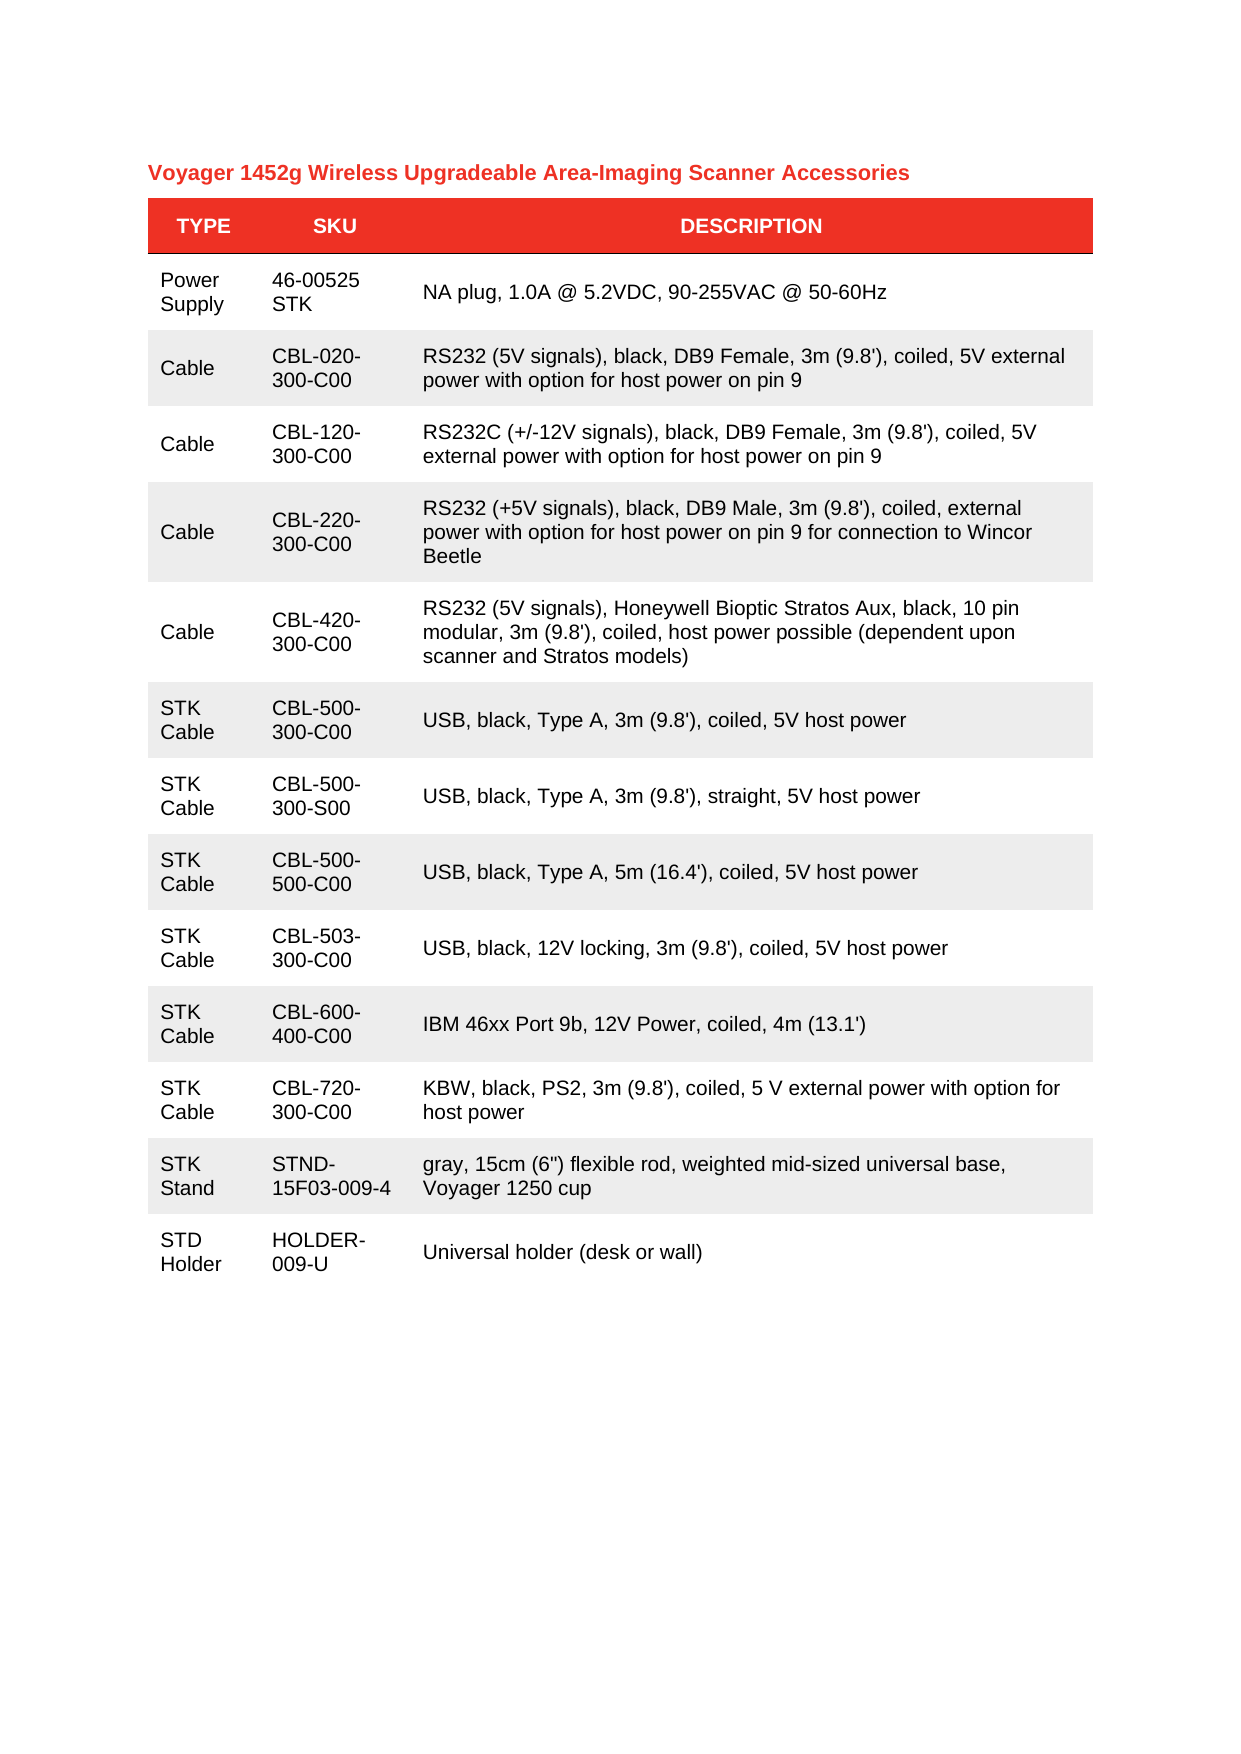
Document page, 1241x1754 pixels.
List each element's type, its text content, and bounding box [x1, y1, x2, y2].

table_cell STND-15F03-009-4 [259, 1138, 410, 1214]
table_cell RS232 (5V signals), Honeywell Bioptic Stratos Aux, black, 10 pin modular, 3m (9.8'), coiled, host power possible (dependent upon scanner and Stratos models) [410, 582, 1093, 682]
table_cell STK Cable [148, 910, 259, 986]
table_cell USB, black, Type A, 3m (9.8'), coiled, 5V host power [410, 682, 1093, 758]
table_cell CBL-120-300-C00 [259, 406, 410, 482]
table_header DESCRIPTION [410, 198, 1093, 253]
table_cell Universal holder (desk or wall) [410, 1214, 1093, 1290]
table_cell IBM 46xx Port 9b, 12V Power, coiled, 4m (13.1') [410, 986, 1093, 1062]
table_cell RS232C (+/-12V signals), black, DB9 Female, 3m (9.8'), coiled, 5V external power with option for host power on pin 9 [410, 406, 1093, 482]
table_cell Cable [148, 406, 259, 482]
table_cell CBL-500-500-C00 [259, 834, 410, 910]
table_cell USB, black, Type A, 5m (16.4'), coiled, 5V host power [410, 834, 1093, 910]
table_cell 46-00525 STK [259, 254, 410, 329]
table_cell STD Holder [148, 1214, 259, 1290]
table_header SKU [259, 198, 410, 253]
table_cell USB, black, 12V locking, 3m (9.8'), coiled, 5V host power [410, 910, 1093, 986]
table_cell USB, black, Type A, 3m (9.8'), straight, 5V host power [410, 758, 1093, 834]
table_cell CBL-720-300-C00 [259, 1062, 410, 1138]
table_cell Cable [148, 330, 259, 406]
table_cell CBL-600-400-C00 [259, 986, 410, 1062]
table_cell NA plug, 1.0A @ 5.2VDC, 90-255VAC @ 50-60Hz [410, 254, 1093, 329]
table_cell CBL-500-300-S00 [259, 758, 410, 834]
table_cell CBL-220-300-C00 [259, 482, 410, 582]
table_cell CBL-420-300-C00 [259, 582, 410, 682]
table_cell CBL-500-300-C00 [259, 682, 410, 758]
table_cell CBL-503-300-C00 [259, 910, 410, 986]
table_cell STK Cable [148, 758, 259, 834]
table_cell STK Stand [148, 1138, 259, 1214]
table_cell STK Cable [148, 986, 259, 1062]
table_header TYPE [148, 198, 259, 253]
table_cell STK Cable [148, 682, 259, 758]
table_cell HOLDER-009-U [259, 1214, 410, 1290]
table_cell RS232 (+5V signals), black, DB9 Male, 3m (9.8'), coiled, external power with option for host power on pin 9 for connection to Wincor Beetle [410, 482, 1093, 582]
table_cell gray, 15cm (6") flexible rod, weighted mid-sized universal base, Voyager 1250 cup [410, 1138, 1093, 1214]
table_cell KBW, black, PS2, 3m (9.8'), coiled, 5 V external power with option for host power [410, 1062, 1093, 1138]
table_cell Cable [148, 582, 259, 682]
table_cell STK Cable [148, 834, 259, 910]
table_cell RS232 (5V signals), black, DB9 Female, 3m (9.8'), coiled, 5V external power with option for host power on pin 9 [410, 330, 1093, 406]
table_cell CBL-020-300-C00 [259, 330, 410, 406]
text Voyager 1452g Wireless Upgradeable Area-Imaging Scanner Accessories [148, 160, 1093, 185]
table_cell STK Cable [148, 1062, 259, 1138]
table_cell Cable [148, 482, 259, 582]
table_cell Power Supply [148, 254, 259, 329]
